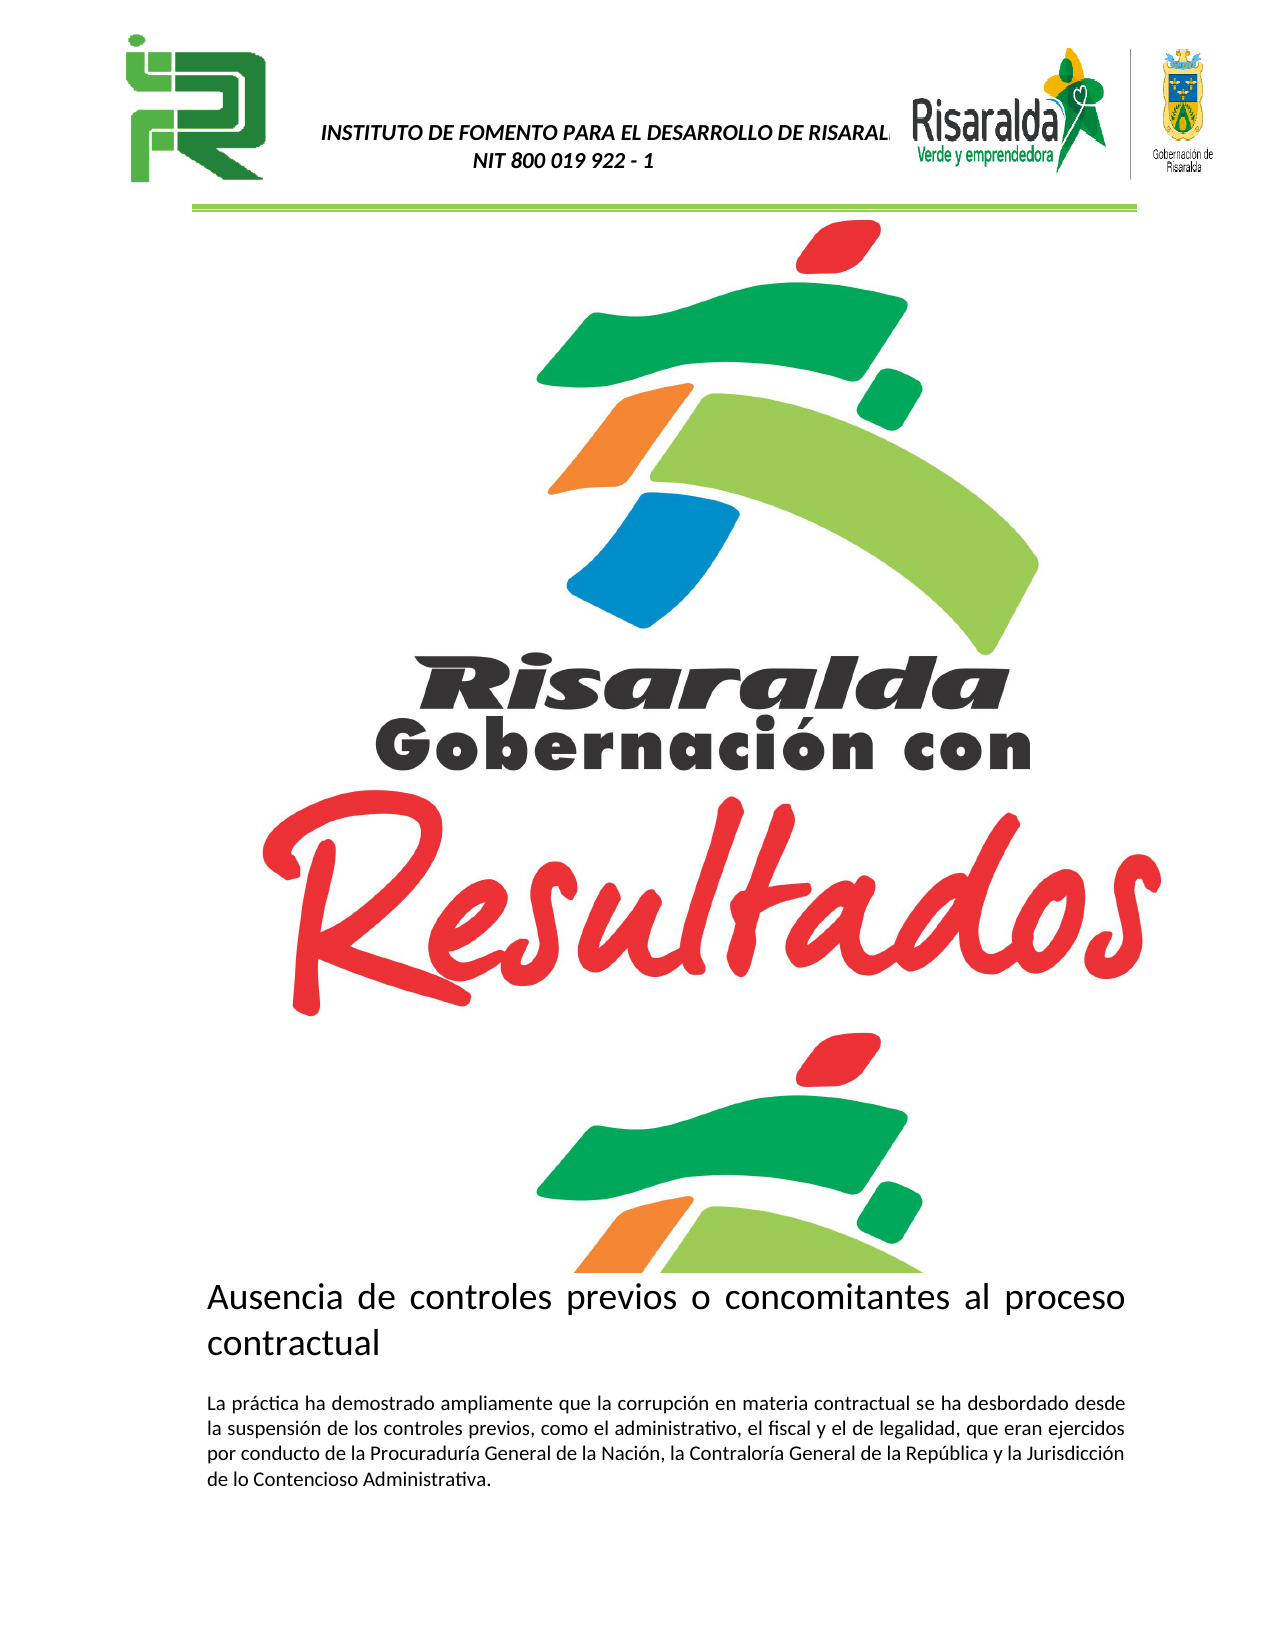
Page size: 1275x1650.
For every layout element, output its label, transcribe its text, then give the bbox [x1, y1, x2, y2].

picture [118, 31, 269, 185]
text La práctica ha demostrado ampliamente que la corrupción en materia contractual se ha desbordado desde la suspensión de los controles previos, como el administrativo, el fiscal y el de legalidad, que eran ejercidos por conducto de la Procuraduría General de la Nación, la Contraloría General de la República y la Jurisdicción de lo Contencioso Administrativa. [207, 1390, 1127, 1491]
picture [251, 212, 1173, 1273]
text Ausencia de controles previos o concomitantes al proceso contractual [207, 1273, 1127, 1364]
picture [889, 31, 1032, 194]
